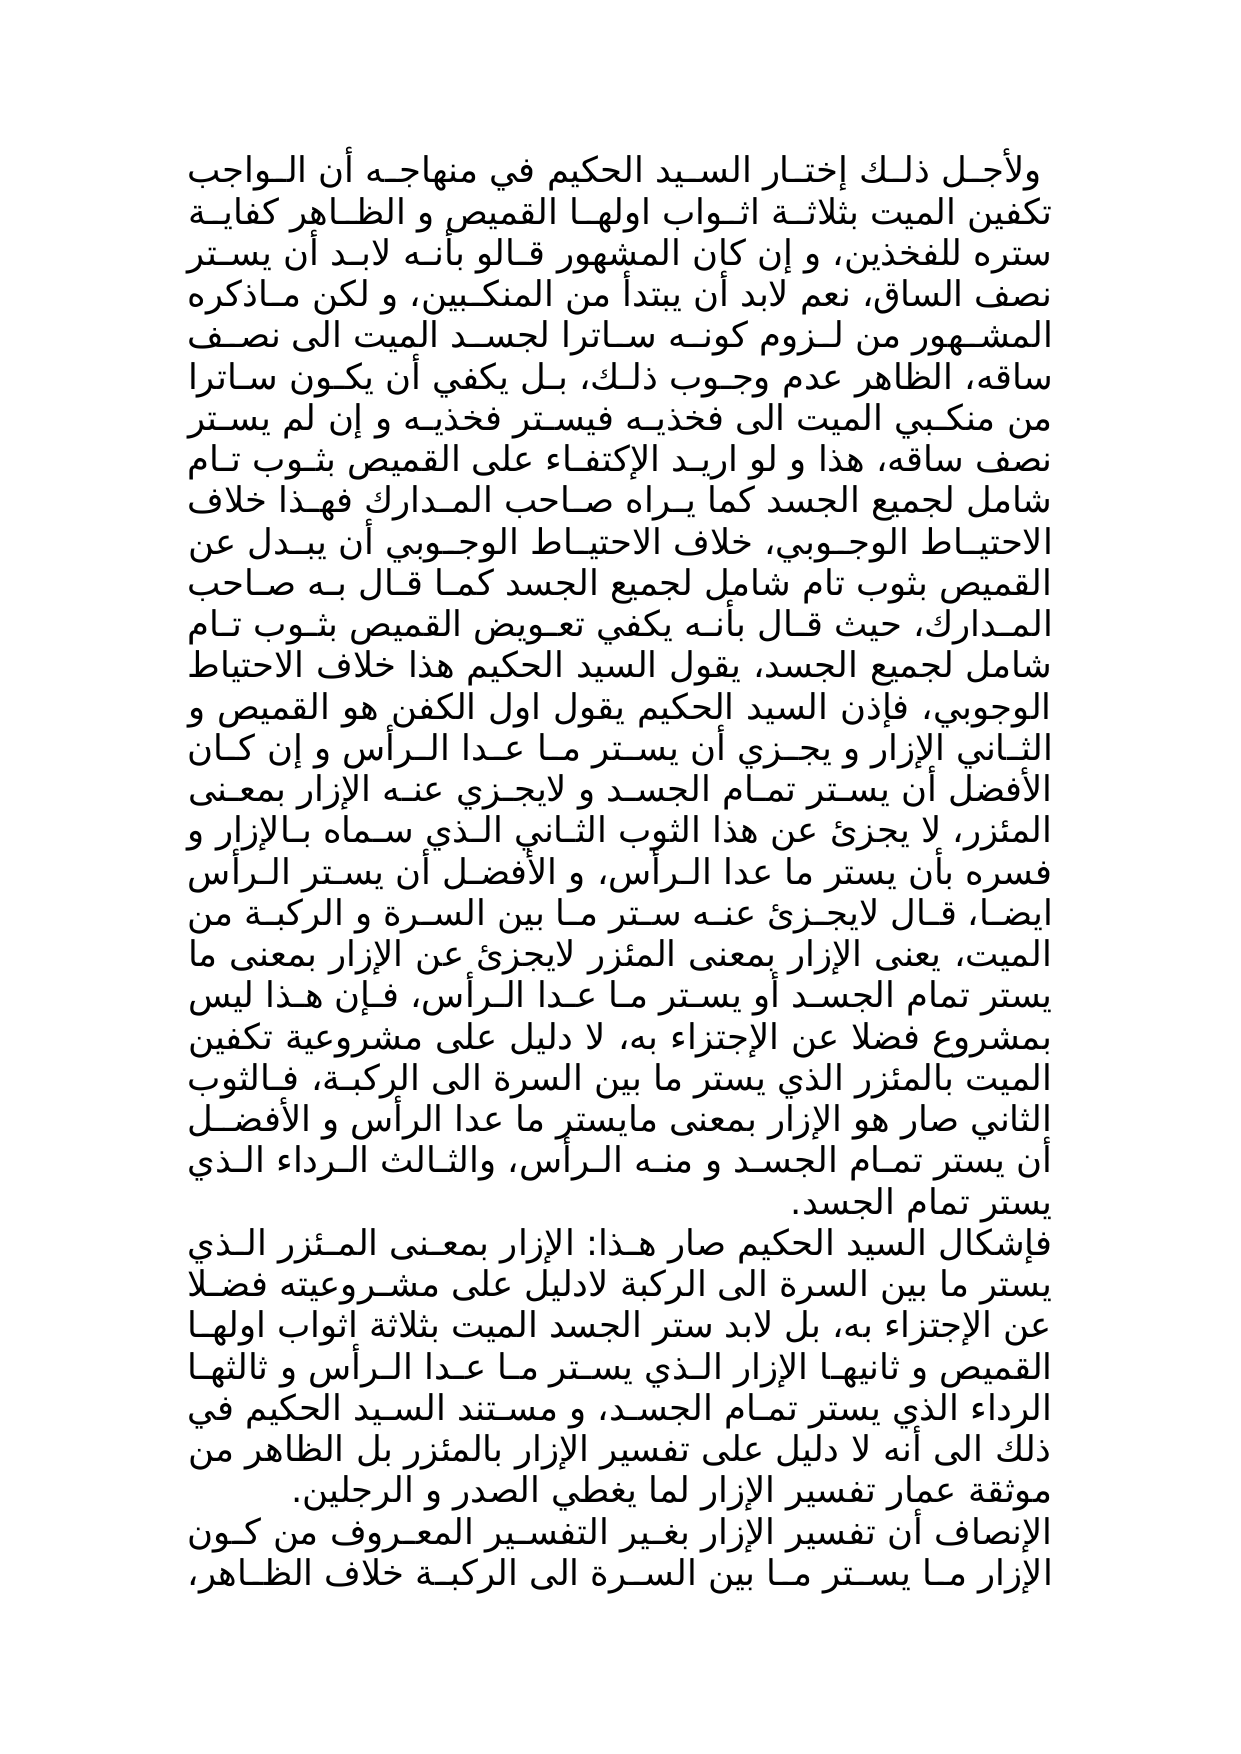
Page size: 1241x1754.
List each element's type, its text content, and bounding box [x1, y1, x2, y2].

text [187, 1511, 1053, 1594]
text ولأجل ذلك إختار السيد الحكيم في منهاجه أن الواجب تكفين الميت بثلاثة اثواب اولها القميص و الظاهر كفاية ستره للفخذين، و إن كان المشهور قالو بأنه لابد أن يستر نصف الساق، نعم لابد أن يبتدأ من المنكبين، و لكن ماذكره المشهور من لزوم كونه ساترا لجسد الميت الى نصف ساقه، الظاهر عدم وجوب ذلك، بل يكفي أن يكون ساترا من منكبي الميت الى فخذيه فيستر فخذيه و إن لم يستر نصف ساقه، هذا و لو اريد الإكتفاء على القميص بثوب تام شامل لجميع الجسد كما يراه صاحب المدارك فهذا خلاف الاحتياط الوجوبي، خلاف الاحتياط الوجوبي أن يبدل عن القميص بثوب تام شامل لجميع الجسد كما قال به صاحب المدارك، حيث قال بأنه يكفي تعويض القميص بثوب تام شامل لجميع الجسد، يقول السيد الحكيم هذا خلاف الاحتياط الوجوبي، فإذن السيد الحكيم يقول اول الكفن هو القميص و الثاني الإزار و يجزي أن يستر ما عدا الرأس و إن كان الأفضل أن يستر تمام الجسد و لايجزي عنه الإزار بمعنى المئزر، لا يجزئ عن هذا الثوب الثاني الذي سماه بالإزار و فسره بأن يستر ما عدا الرأس، و الأفضل أن يستر الرأس ايضا، قال لايجزئ عنه ستر ما بين السرة و الركبة من الميت، يعنى الإزار بمعنى المئزر لايجزئ عن الإزار بمعنى ما يستر تمام الجسد أو يستر ما عدا الرأس، فإن هذا ليس بمشروع فضلا عن الإجتزاء به، لا دليل على مشروعية تكفين الميت بالمئزر الذي يستر ما بين السرة الى الركبة، فالثوب الثاني صار هو الإزار بمعنى مايستر ما عدا الرأس و الأفضل أن يستر تمام الجسد و منه الرأس، والثالث الرداء الذي يستر تمام الجسد. [187, 150, 1053, 1222]
text فإشكال السيد الحكيم صار هذا: الإزار بمعنى المئزر الذي يستر ما بين السرة الى الركبة لادليل على مشروعيته فضلا عن الإجتزاء به، بل لابد ستر الجسد الميت بثلاثة اثواب اولها القميص و ثانيها الإزار الذي يستر ما عدا الرأس و ثالثها الرداء الذي يستر تمام الجسد، و مستند السيد الحكيم في ذلك الى أنه لا دليل على تفسير الإزار بالمئزر بل الظاهر من موثقة عمار تفسير الإزار لما يغطي الصدر و الرجلين. [187, 1222, 1053, 1511]
